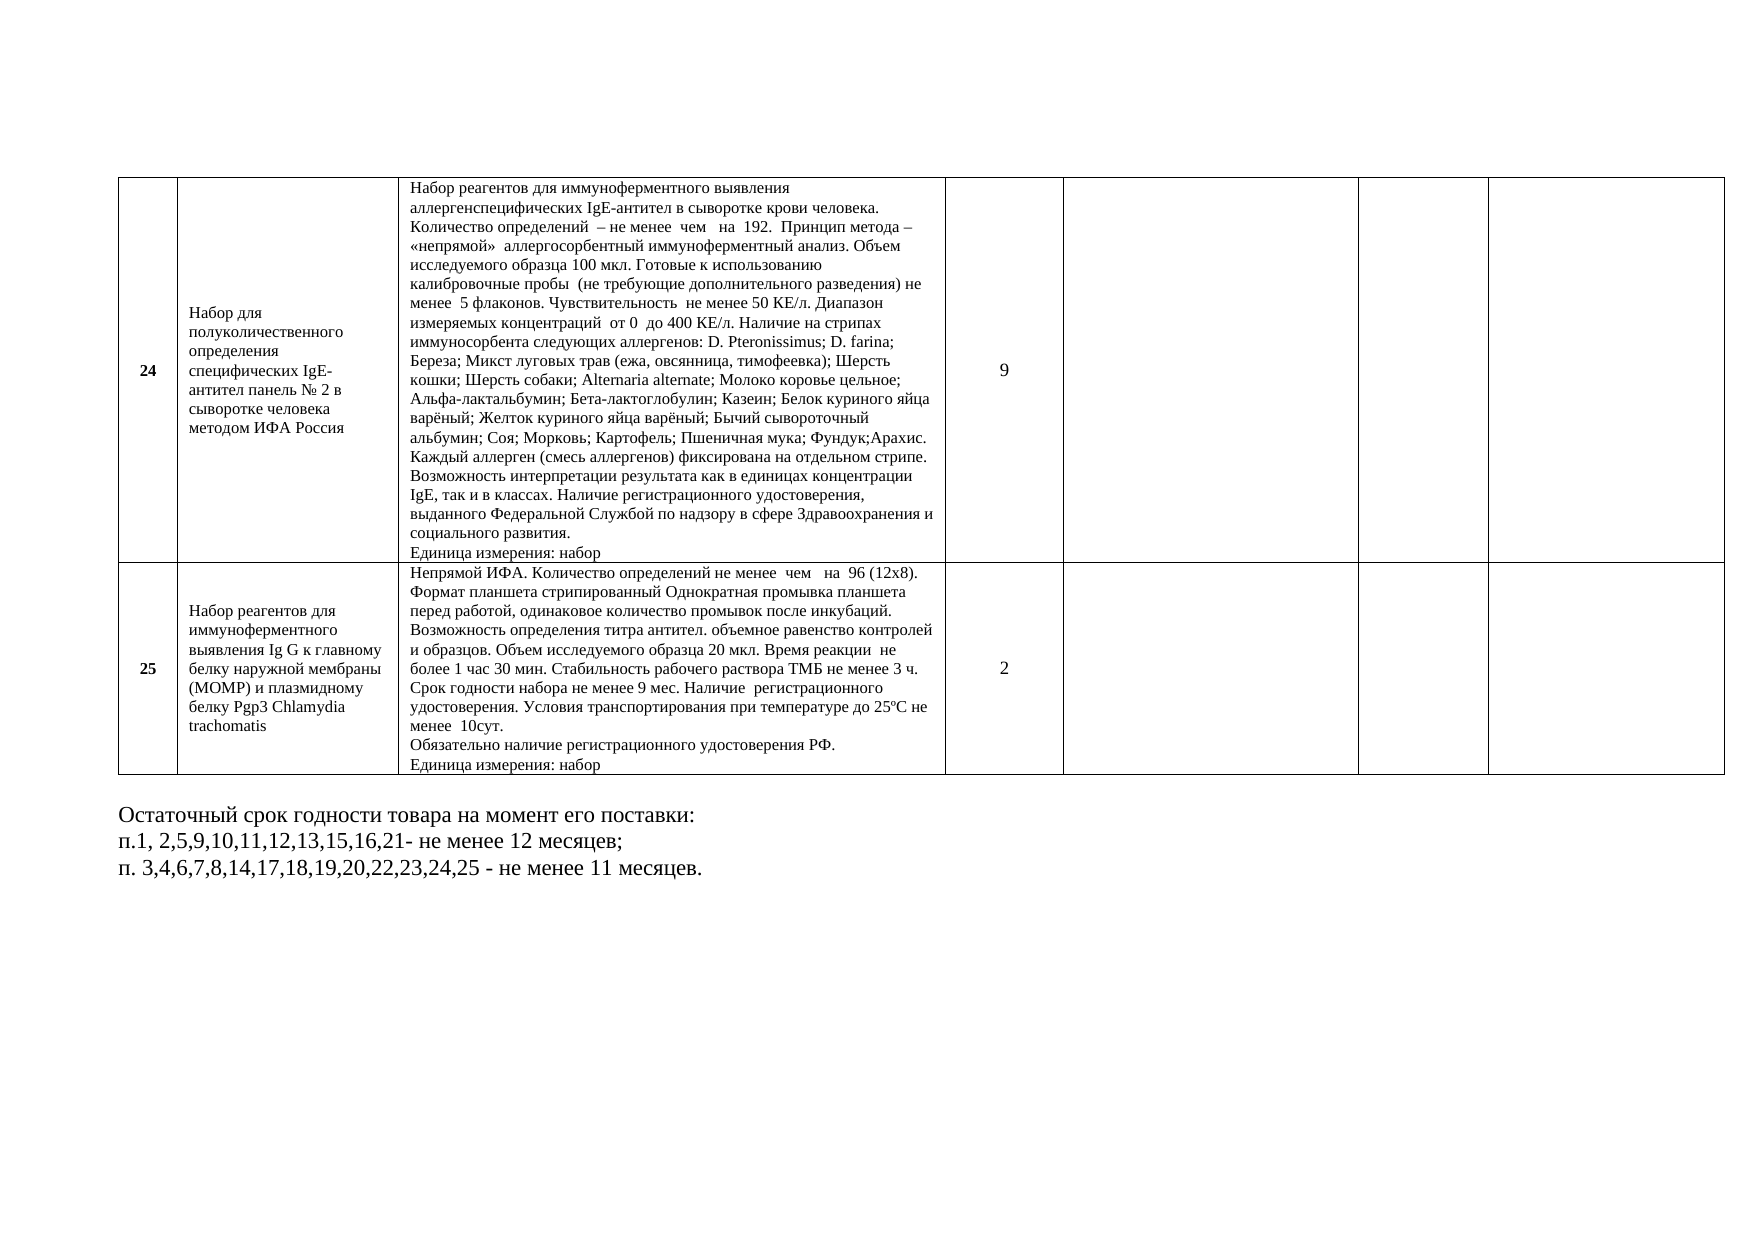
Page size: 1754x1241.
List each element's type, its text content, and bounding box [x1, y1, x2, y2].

table_cell [1489, 178, 1724, 562]
table_cell 24 [119, 178, 177, 562]
table_cell [1489, 563, 1724, 773]
table_cell [1064, 178, 1358, 562]
table_cell 2 [946, 563, 1063, 773]
text п. 3,4,6,7,8,14,17,18,19,20,22,23,24,25 - не менее 11 месяцев. [118, 853, 1636, 880]
table_cell Набор реагентов для иммуноферментного выявления Ig G к главному белку наружной мембраны (MOMP) и плазмидному белку Pgp3 Chlamydia trachomatis [178, 563, 398, 773]
table_cell [1064, 563, 1358, 773]
table_cell 9 [946, 178, 1063, 562]
text Остаточный срок годности товара на момент его поставки: [118, 801, 1636, 827]
table_cell Набор реагентов для иммуноферментного выявления аллергенспецифических IgЕ-антител в сыворотке крови человека. Количество определений – не менее чем на 192. Принцип метода – «непрямой» аллергосорбентный иммуноферментный анализ. Объем исследуемого образца 100 мкл. Готовые к использованию калибровочные пробы (не требующие дополнительного разведения) не менее 5 флаконов. Чувствительность не менее 50 КЕ/л. Диапазон измеряемых концентраций от 0 до 400 КЕ/л. Наличие на стрипах иммуносорбента следующих аллергенов: D. Pteronissimus; D. farina; Береза; Микст луговых трав (ежа, овсянница, тимофеевка); Шерсть кошки; Шерсть собаки; Alternaria alternate; Молоко коровье цельное; Альфа-лактальбумин; Бета-лактоглобулин; Казеин; Белок куриного яйца варёный; Желток куриного яйца варёный; Бычий сывороточный альбумин; Соя; Морковь; Картофель; Пшеничная мука; Фундук;Арахис. Каждый аллерген (смесь аллергенов) фиксирована на отдельном стрипе. Возможность интерпретации результата как в единицах концентрации IgE, так и в классах. Наличие регистрационного удостоверения, выданного Федеральной Службой по надзору в сфере Здравоохранения и социального развития. Единица измерения: набор [399, 178, 945, 562]
table_cell Непрямой ИФА. Количество определений не менее чем на 96 (12х8). Формат планшета стрипированный Однократная промывка планшета перед работой, одинаковое количество промывок после инкубаций. Возможность определения титра антител. объемное равенство контролей и образцов. Объем исследуемого образца 20 мкл. Время реакции не более 1 час 30 мин. Стабильность рабочего раствора ТМБ не менее 3 ч. Срок годности набора не менее 9 мес. Наличие регистрационного удостоверения. Условия транспортирования при температуре до 25ºС не менее 10сут. Обязательно наличие регистрационного удостоверения РФ. Единица измерения: набор [399, 563, 945, 773]
text п.1, 2,5,9,10,11,12,13,15,16,21- не менее 12 месяцев; [118, 827, 1636, 853]
table_cell [1359, 563, 1488, 773]
table_cell [1359, 178, 1488, 562]
table_cell Набор для полуколичественного определения специфических IgE-антител панель № 2 в сыворотке человека методом ИФА Россия [178, 178, 398, 562]
table_cell 25 [119, 563, 177, 773]
